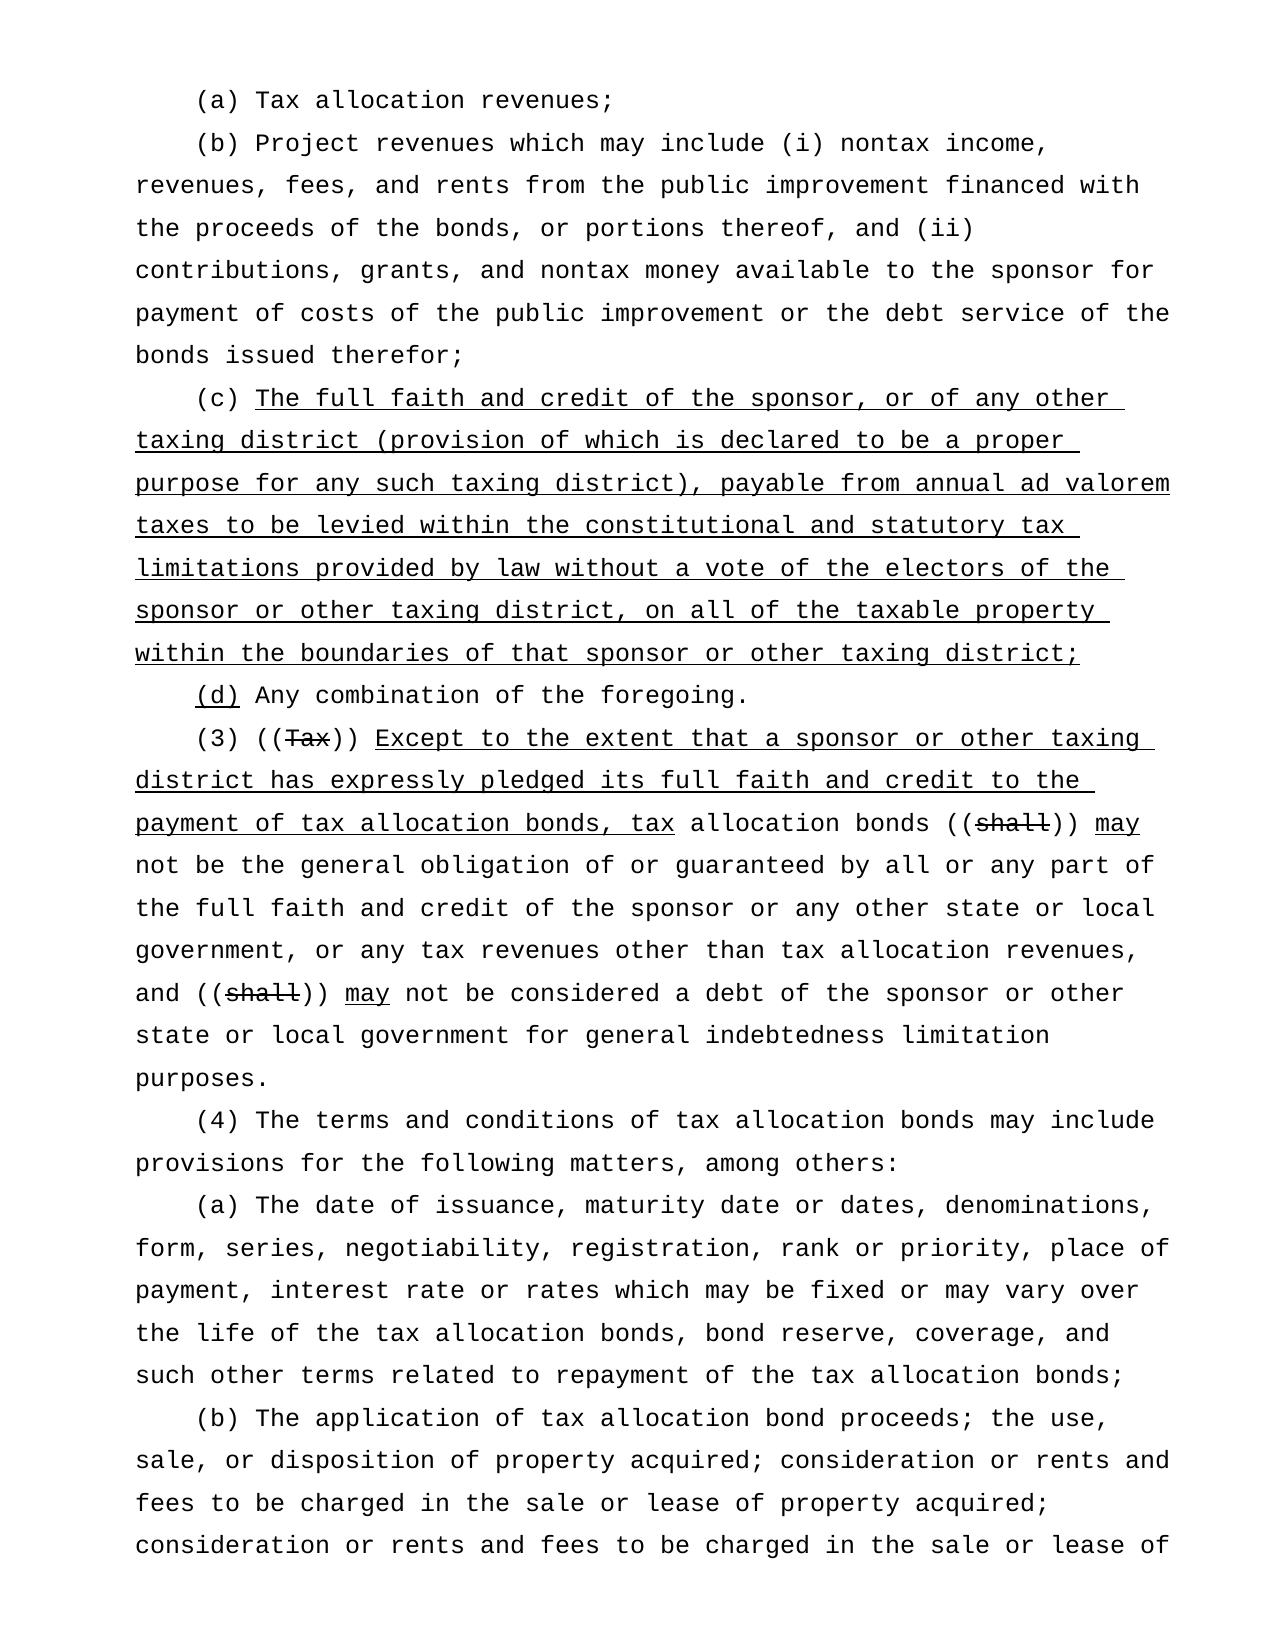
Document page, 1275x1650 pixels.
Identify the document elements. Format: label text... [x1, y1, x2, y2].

text (a) Tax allocation revenues; [135, 75, 1170, 117]
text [135, 1392, 1170, 1562]
text (d) Any combination of the foregoing. [135, 670, 1170, 712]
text (a) The date of issuance, maturity date or dates, denominations, form, series, negotiability, registration, rank or priority, place of payment, interest rate or rates which may be fixed or may vary over the life of the tax allocation bonds, bond reserve, coverage, and such other terms related to repayment of the tax allocation bonds; [135, 1180, 1170, 1392]
text (3) ((Tax)) Except to the extent that a sponsor or other taxing district has expressly pledged its full faith and credit to the payment of tax allocation bonds, tax allocation bonds ((shall)) may not be the general obligation of or guaranteed by all or any part of the full faith and credit of the sponsor or any other state or local government, or any tax revenues other than tax allocation revenues, and ((shall)) may not be considered a debt of the sponsor or other state or local government for general indebtedness limitation purposes. [135, 712, 1170, 1095]
text (c) The full faith and credit of the sponsor, or of any other taxing district (provision of which is declared to be a proper purpose for any such taxing district), payable from annual ad valorem taxes to be levied within the constitutional and statutory tax limitations provided by law without a vote of the electors of the sponsor or other taxing district, on all of the taxable property within the boundaries of that sponsor or other taxing district; [135, 372, 1170, 494]
text (c) The full faith and credit of the sponsor, or of any other taxing district (provision of which is declared to be a proper purpose for any such taxing district), payable from annual ad valorem taxes to be levied within the constitutional and statutory tax limitations provided by law without a vote of the electors of the sponsor or other taxing district, on all of the taxable property within the boundaries of that sponsor or other taxing district; [135, 495, 1170, 670]
text (4) The terms and conditions of tax allocation bonds may include provisions for the following matters, among others: [135, 1095, 1170, 1180]
text (b) Project revenues which may include (i) nontax income, revenues, fees, and rents from the public improvement financed with the proceeds of the bonds, or portions thereof, and (ii) contributions, grants, and nontax money available to the sponsor for payment of costs of the public improvement or the debt service of the bonds issued therefor; [135, 117, 1170, 372]
